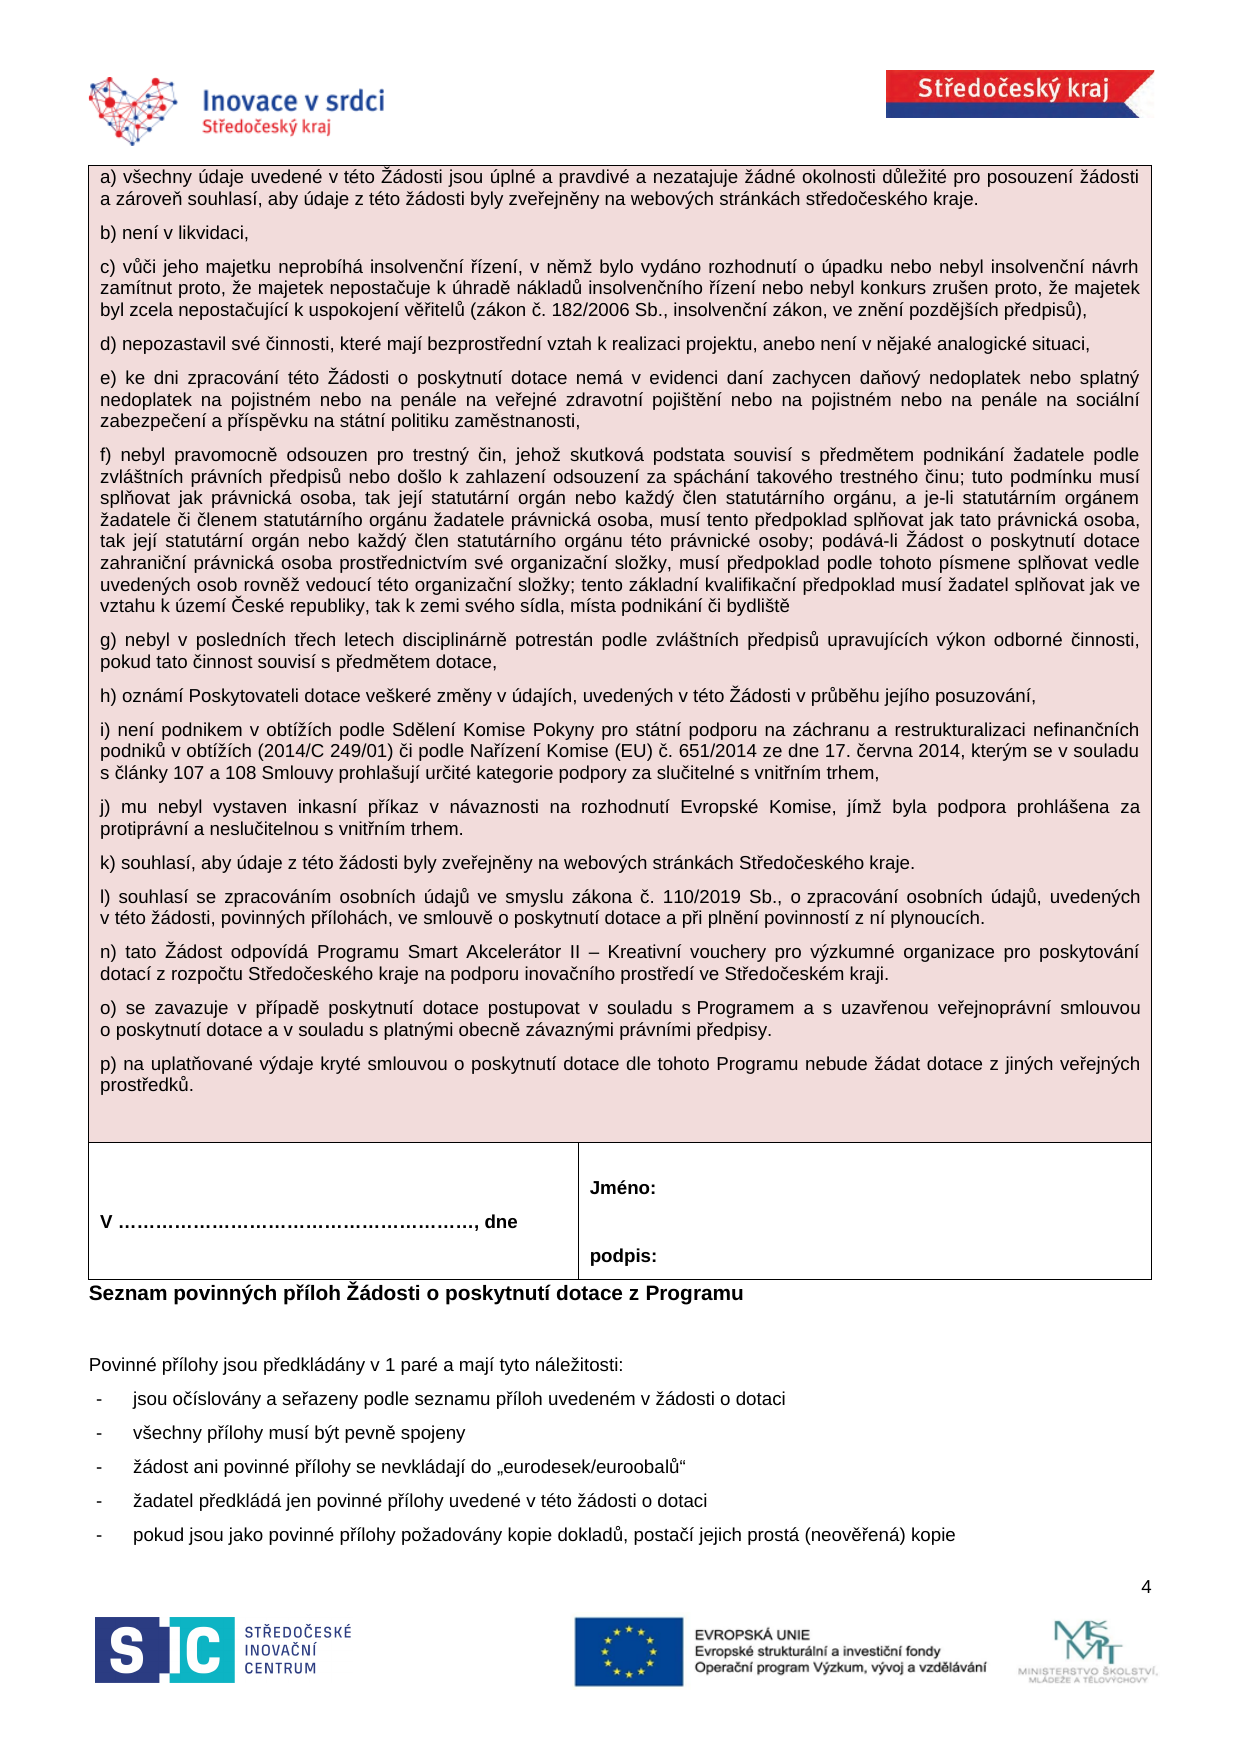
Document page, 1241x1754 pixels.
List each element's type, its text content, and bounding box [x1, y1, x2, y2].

text Seznam povinných příloh Žádosti o poskytnutí dotace z Programu [89, 1280, 1152, 1304]
list žádost ani povinné přílohy se nevkládají do „eurodesek/euroobalů“ [96, 1456, 1152, 1477]
table_cell V …………………………………………………, dne [89, 1143, 578, 1279]
table_cell Jméno: podpis: [579, 1143, 1151, 1279]
list žadatel předkládá jen povinné přílohy uvedené v této žádosti o dotaci [96, 1489, 1152, 1511]
text Povinné přílohy jsou předkládány v 1 paré a mají tyto náležitosti: [89, 1353, 1152, 1375]
list všechny přílohy musí být pevně spojeny [96, 1421, 1152, 1443]
picture [886, 70, 1155, 118]
picture [95, 1617, 353, 1683]
list pokud jsou jako povinné přílohy požadovány kopie dokladů, postačí jejich prostá (neověřená) kopie [96, 1524, 1152, 1545]
list jsou očíslovány a seřazeny podle seznamu příloh uvedeném v žádosti o dotaci [96, 1387, 1152, 1409]
picture [570, 1612, 1160, 1690]
picture [88, 77, 384, 146]
